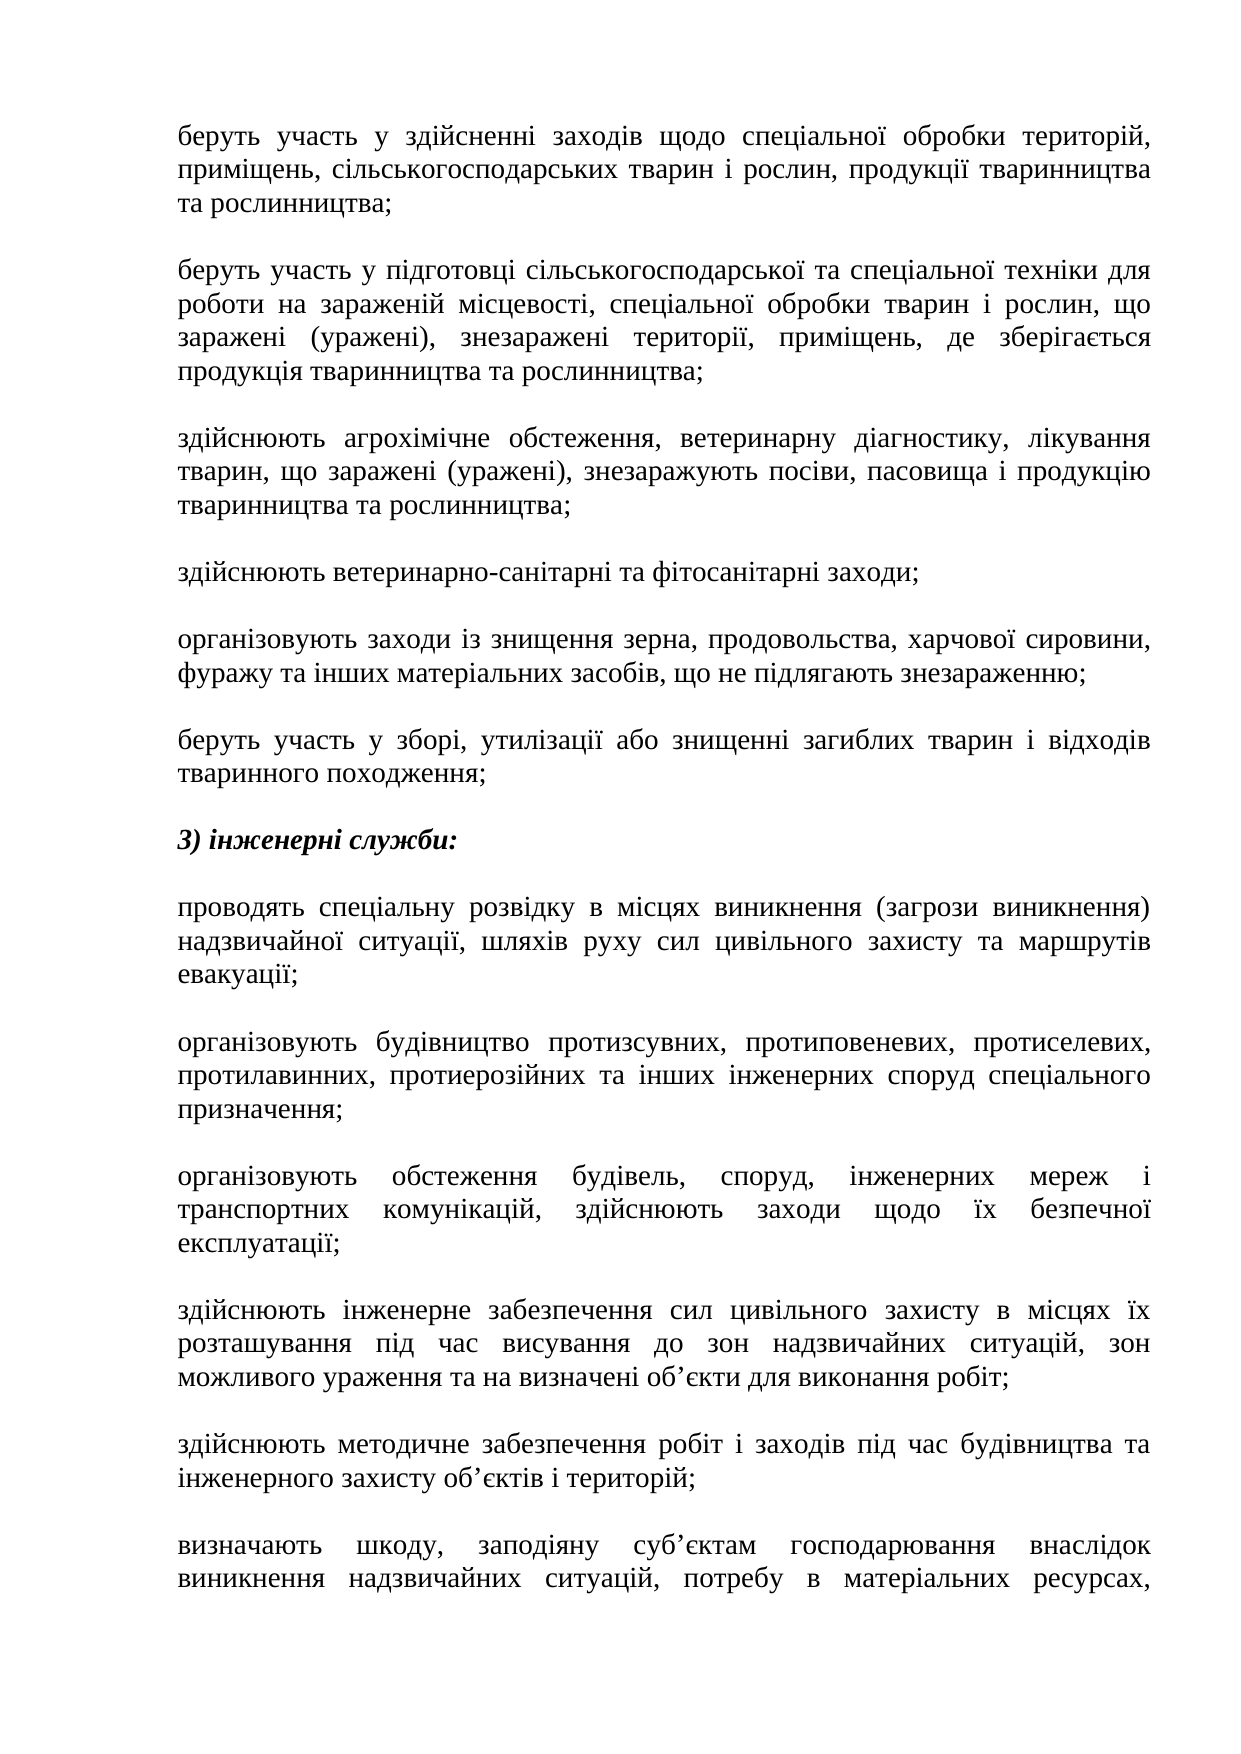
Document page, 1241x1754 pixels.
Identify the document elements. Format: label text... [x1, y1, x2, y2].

text беруть участь у зборі, утилізації або знищенні загиблих тварин і відходів тваринного походження; [177, 722, 1152, 789]
text організовують будівництво протизсувних, протиповеневих, протиселевих, протилавинних, протиерозійних та інших інженерних споруд спеціального призначення; [177, 1024, 1152, 1124]
text здійснюють інженерне забезпечення сил цивільного захисту в місцях їх розташування під час висування до зон надзвичайних ситуацій, зон можливого ураження та на визначені об’єкти для виконання робіт; [177, 1292, 1152, 1393]
text 3) інженерні служби: [177, 822, 1152, 856]
text беруть участь у підготовці сільськогосподарської та спеціальної техніки для роботи на зараженій місцевості, спеціальної обробки тварин і рослин, що заражені (уражені), знезаражені території, приміщень, де зберігається продукція тваринництва та рослинництва; [177, 252, 1152, 386]
text організовують обстеження будівель, споруд, інженерних мереж і транспортних комунікацій, здійснюють заходи щодо їх безпечної експлуатації; [177, 1158, 1152, 1258]
text здійснюють ветеринарно-санітарні та фітосанітарні заходи; [177, 554, 1152, 588]
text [177, 1527, 1152, 1594]
text здійснюють методичне забезпечення робіт і заходів під час будівництва та інженерного захисту об’єктів і територій; [177, 1426, 1152, 1493]
text здійснюють агрохімічне обстеження, ветеринарну діагностику, лікування тварин, що заражені (уражені), знезаражують посіви, пасовища і продукцію тваринництва та рослинництва; [177, 420, 1152, 521]
text проводять спеціальну розвідку в місцях виникнення (загрози виникнення) надзвичайної ситуації, шляхів руху сил цивільного захисту та маршрутів евакуації; [177, 889, 1152, 990]
text беруть участь у здійсненні заходів щодо спеціальної обробки територій, приміщень, сільськогосподарських тварин і рослин, продукції тваринництва та рослинництва; [177, 118, 1152, 219]
text організовують заходи із знищення зерна, продовольства, харчової сировини, фуражу та інших матеріальних засобів, що не підлягають знезараженню; [177, 621, 1152, 688]
